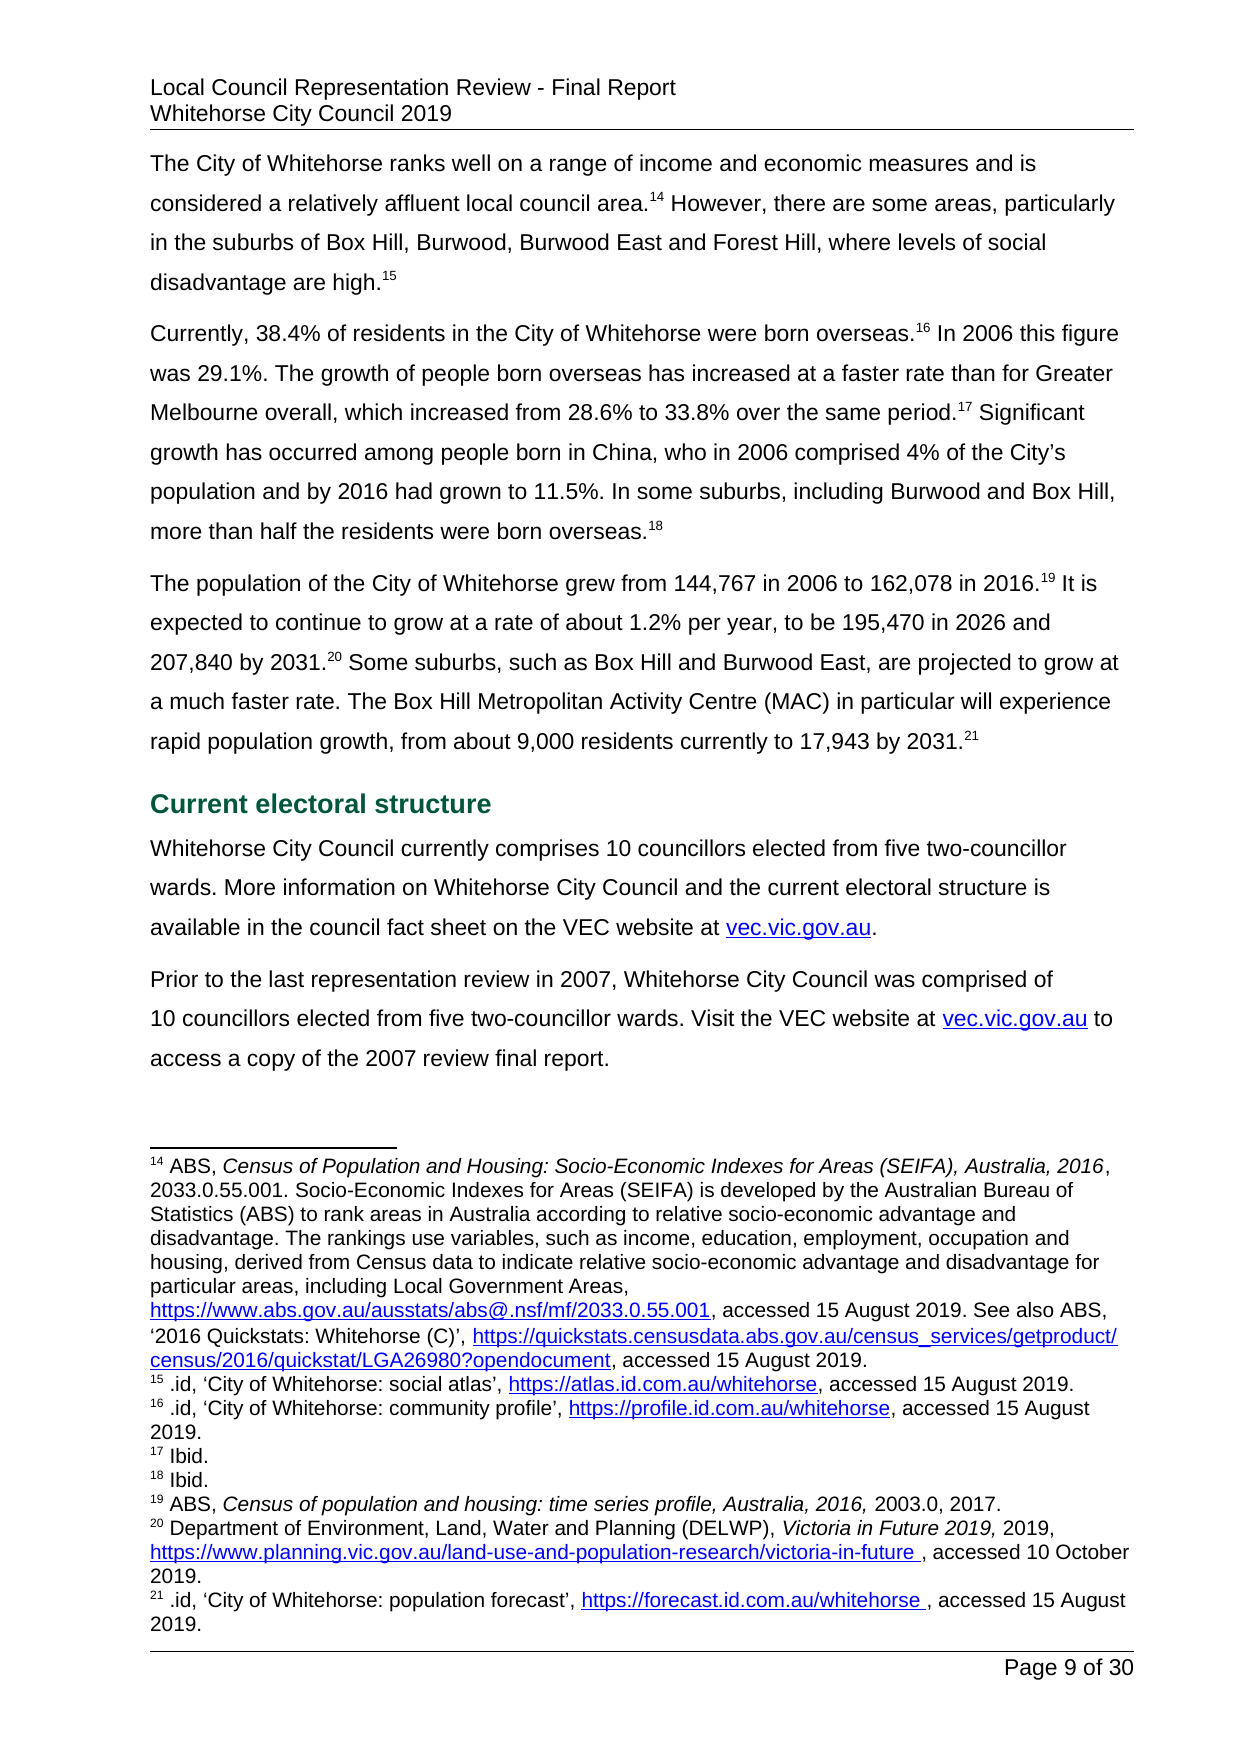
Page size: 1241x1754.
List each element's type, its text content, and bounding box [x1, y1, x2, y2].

text The population of the City of Whitehorse grew from 144,767 in 2006 to 162,078 in 2016. It is expected to continue to grow at a rate of about 1.2% per year, to be 195,470 in 2026 and 207,840 by 2031. Some suburbs, such as Box Hill and Burwood East, are projected to grow at a much faster rate. The Box Hill Metropolitan Activity Centre (MAC) in particular will experience rapid population growth, from about 9,000 residents currently to 17,943 by 2031. [150, 570, 1134, 754]
text The City of Whitehorse ranks well on a range of income and economic measures and is considered a relatively affluent local council area. However, there are some areas, particularly in the suburbs of Box Hill, Burwood, Burwood East and Forest Hill, where levels of social disadvantage are high. [150, 150, 1134, 295]
text Currently, 38.4% of residents in the City of Whitehorse were born overseas. In 2006 this figure was 29.1%. The growth of people born overseas has increased at a faster rate than for Greater Melbourne overall, which increased from 28.6% to 33.8% over the same period. Significant growth has occurred among people born in China, who in 2006 comprised 4% of the City’s population and by 2016 had grown to 11.5%. In some suburbs, including Burwood and Box Hill, more than half the residents were born overseas. [150, 320, 1134, 544]
subtitle Current electoral structure [150, 788, 1134, 819]
text Whitehorse City Council currently comprises 10 councillors elected from five two-councillor wards. More information on Whitehorse City Council and the current electoral structure is available in the council fact sheet on the VEC website at vec.vic.gov.au. [150, 835, 1134, 940]
text Prior to the last representation review in 2007, Whitehorse City Council was comprised of 10 councillors elected from five two-councillor wards. Visit the VEC website at vec.vic.gov.au to access a copy of the 2007 review final report. [150, 966, 1134, 1071]
